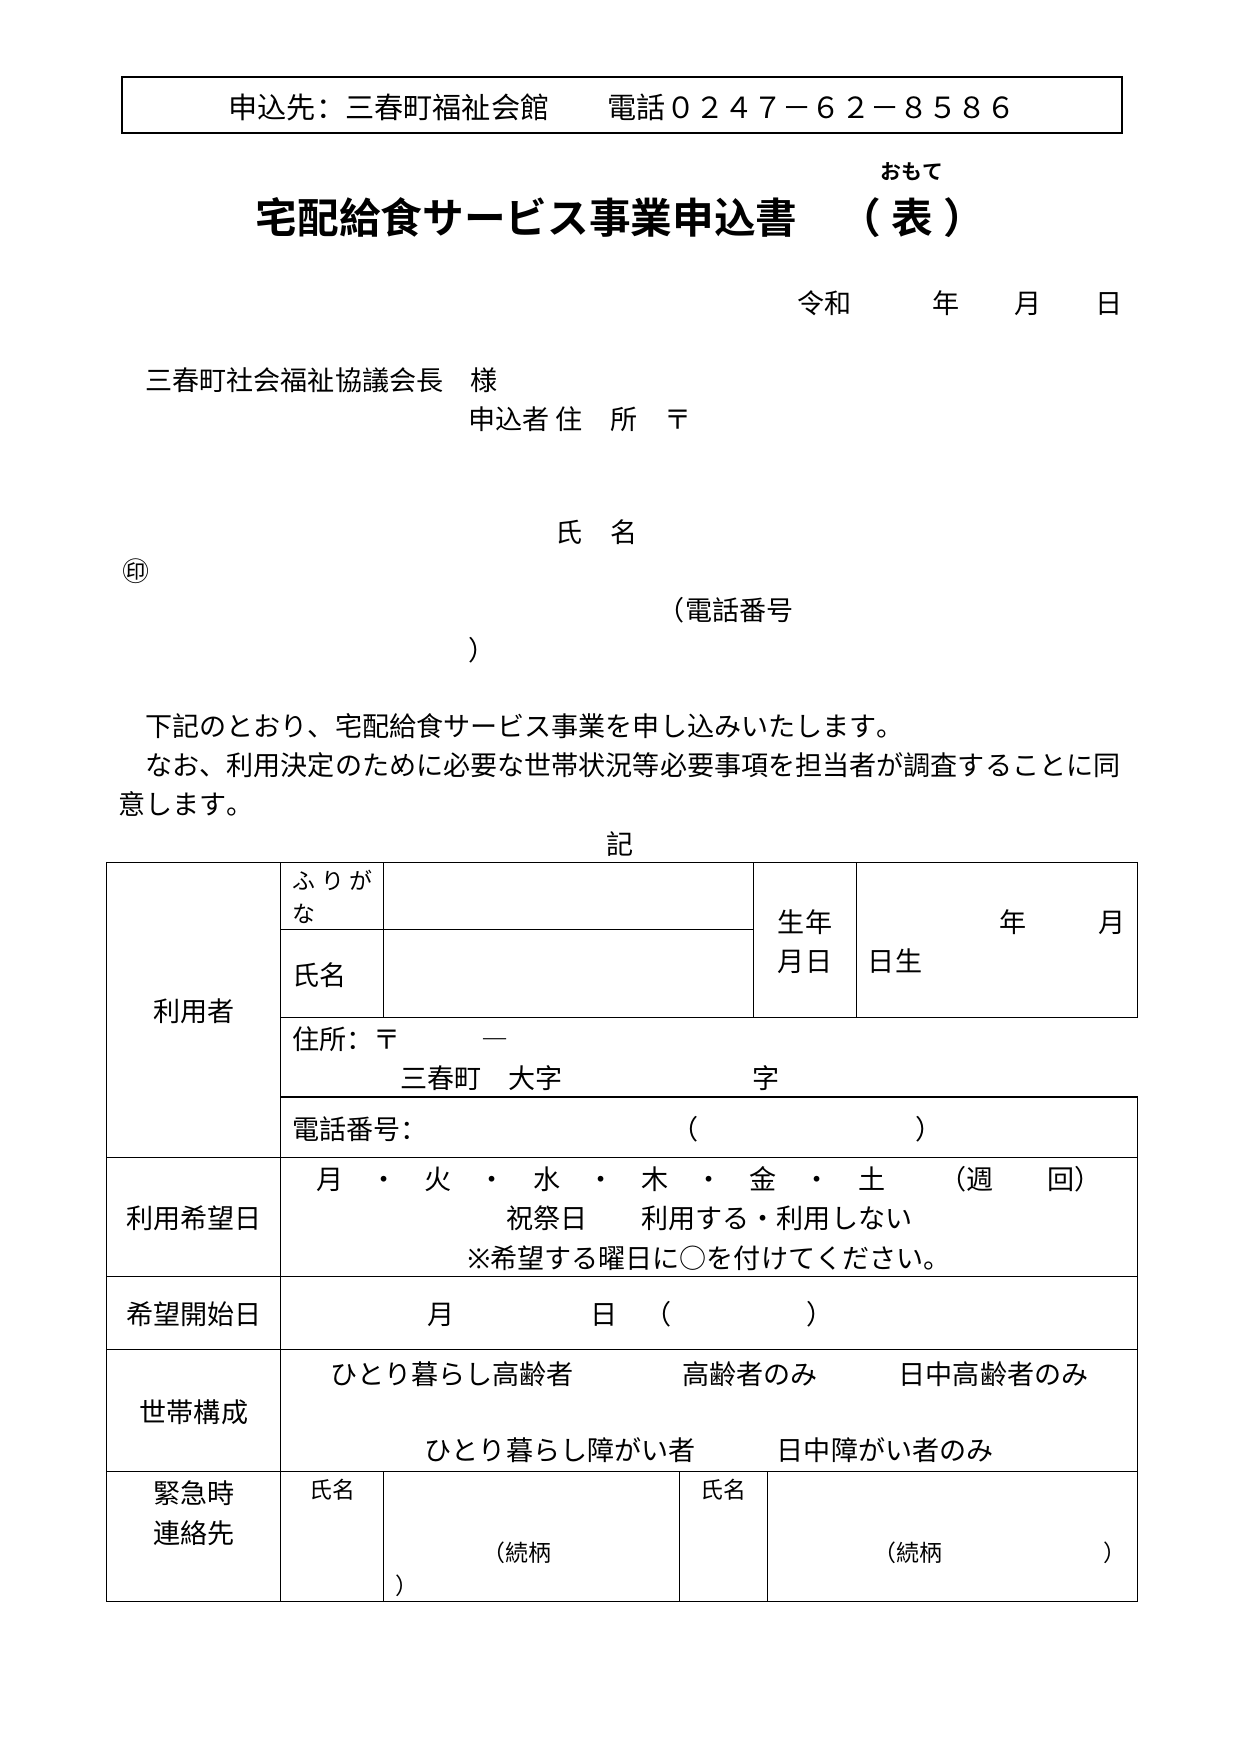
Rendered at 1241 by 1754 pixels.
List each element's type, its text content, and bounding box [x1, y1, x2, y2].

text 宅配給食サービス事業申込書 （） [118, 155, 1122, 246]
text なお、利用決定のために必要な世帯状況等必要事項を担当者が調査することに同意します。 [118, 744, 1122, 823]
table_cell 緊急時 連絡先 [107, 1472, 280, 1601]
table_cell ひとり暮らし高齢者 高齢者のみ 日中高齢者のみ ひとり暮らし障がい者 日中障がい者のみ [281, 1350, 1137, 1471]
table_header 生年月日 [754, 863, 856, 1017]
table_cell 住所：〒 ― 三春町 大字 字 [281, 1018, 1137, 1096]
table_cell 電話番号： （ ） [281, 1098, 1137, 1157]
table_cell 氏名 [680, 1472, 767, 1601]
table_cell 世帯構成 [107, 1350, 280, 1471]
text （電話番号 ） [468, 589, 1122, 668]
table_cell 希望開始日 [107, 1277, 280, 1348]
table_cell （続柄 ） [768, 1472, 1137, 1601]
text 申込者 住 所 〒 [381, 398, 1122, 437]
text 下記のとおり、宅配給食サービス事業を申し込みいたします。 [118, 705, 1122, 744]
text 三春町社会福祉協議会長 様 [118, 358, 1122, 398]
table_header [384, 863, 753, 929]
table_cell 月 日 （ ） [281, 1277, 1137, 1348]
table_cell [384, 930, 753, 1017]
table_header 利用者 [107, 863, 280, 1157]
text 氏 名 ㊞ [122, 511, 1122, 589]
table_cell （続柄 ） [384, 1472, 679, 1601]
table_cell 氏名 [281, 930, 383, 1017]
table_cell 氏名 [281, 1472, 383, 1601]
text 令和 年 月 日 [118, 282, 1122, 322]
table_cell 月 ・ 火 ・ 水 ・ 木 ・ 金 ・ 土 （週 回） 祝祭日 利用する・利用しない ※希望する曜日に○を付けてください。 [281, 1158, 1137, 1276]
table_header 年 月 日生 [857, 863, 1137, 1017]
table_cell 利用希望日 [107, 1158, 280, 1276]
table_header ふりがな [281, 863, 383, 929]
text 記 [118, 823, 1122, 862]
